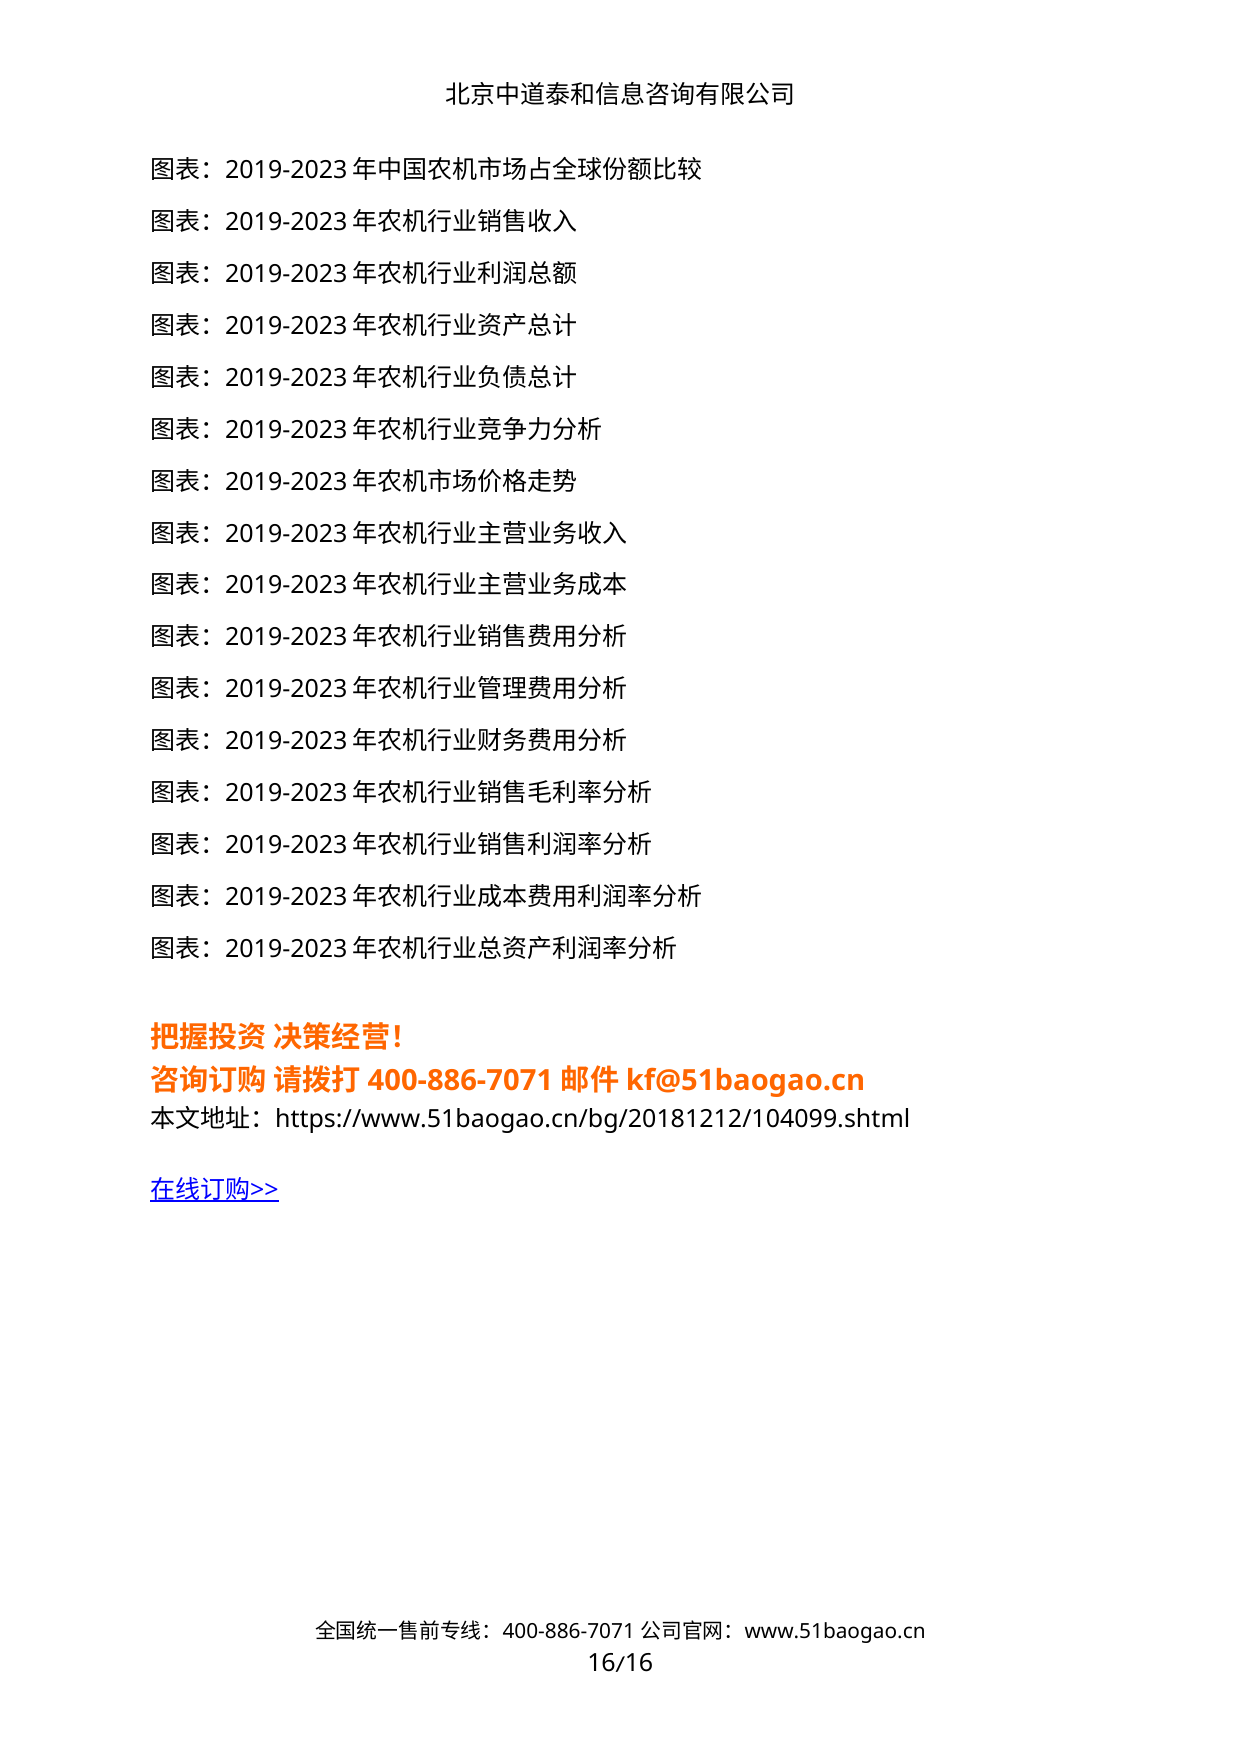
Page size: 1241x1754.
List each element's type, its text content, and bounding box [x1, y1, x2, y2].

text 图表：2019-2023年农机行业主营业务收入 [150, 513, 1090, 549]
text 图表：2019-2023年农机行业总资产利润率分析 [150, 928, 1090, 964]
text 图表：2019-2023年农机行业成本费用利润率分析 [150, 876, 1090, 912]
text 图表：2019-2023年农机行业管理费用分析 [150, 669, 1090, 705]
text 图表：2019-2023年农机行业负债总计 [150, 357, 1090, 394]
text 图表：2019-2023年农机行业竞争力分析 [150, 409, 1090, 446]
text 图表：2019-2023年农机行业利润总额 [150, 254, 1090, 290]
text 图表：2019-2023年农机市场价格走势 [150, 461, 1090, 497]
text 图表：2019-2023年农机行业资产总计 [150, 306, 1090, 342]
text 图表：2019-2023年农机行业销售费用分析 [150, 617, 1090, 653]
text 把握投资 决策经营！咨询订购 请拨打 400-886-7071 邮件 kf@51baogao.cn本文地址：https://www.51baogao.cn/bg/20181212/104099.shtml [150, 980, 1090, 1135]
text 在线订购>> [150, 1135, 1090, 1205]
text 图表：2019-2023年农机行业销售毛利率分析 [150, 772, 1090, 809]
text 图表：2019-2023年农机行业财务费用分析 [150, 721, 1090, 757]
text 图表：2019-2023年农机行业主营业务成本 [150, 565, 1090, 601]
text 图表：2019-2023年中国农机市场占全球份额比较 [150, 150, 1090, 186]
text 图表：2019-2023年农机行业销售利润率分析 [150, 824, 1090, 861]
text 图表：2019-2023年农机行业销售收入 [150, 202, 1090, 238]
